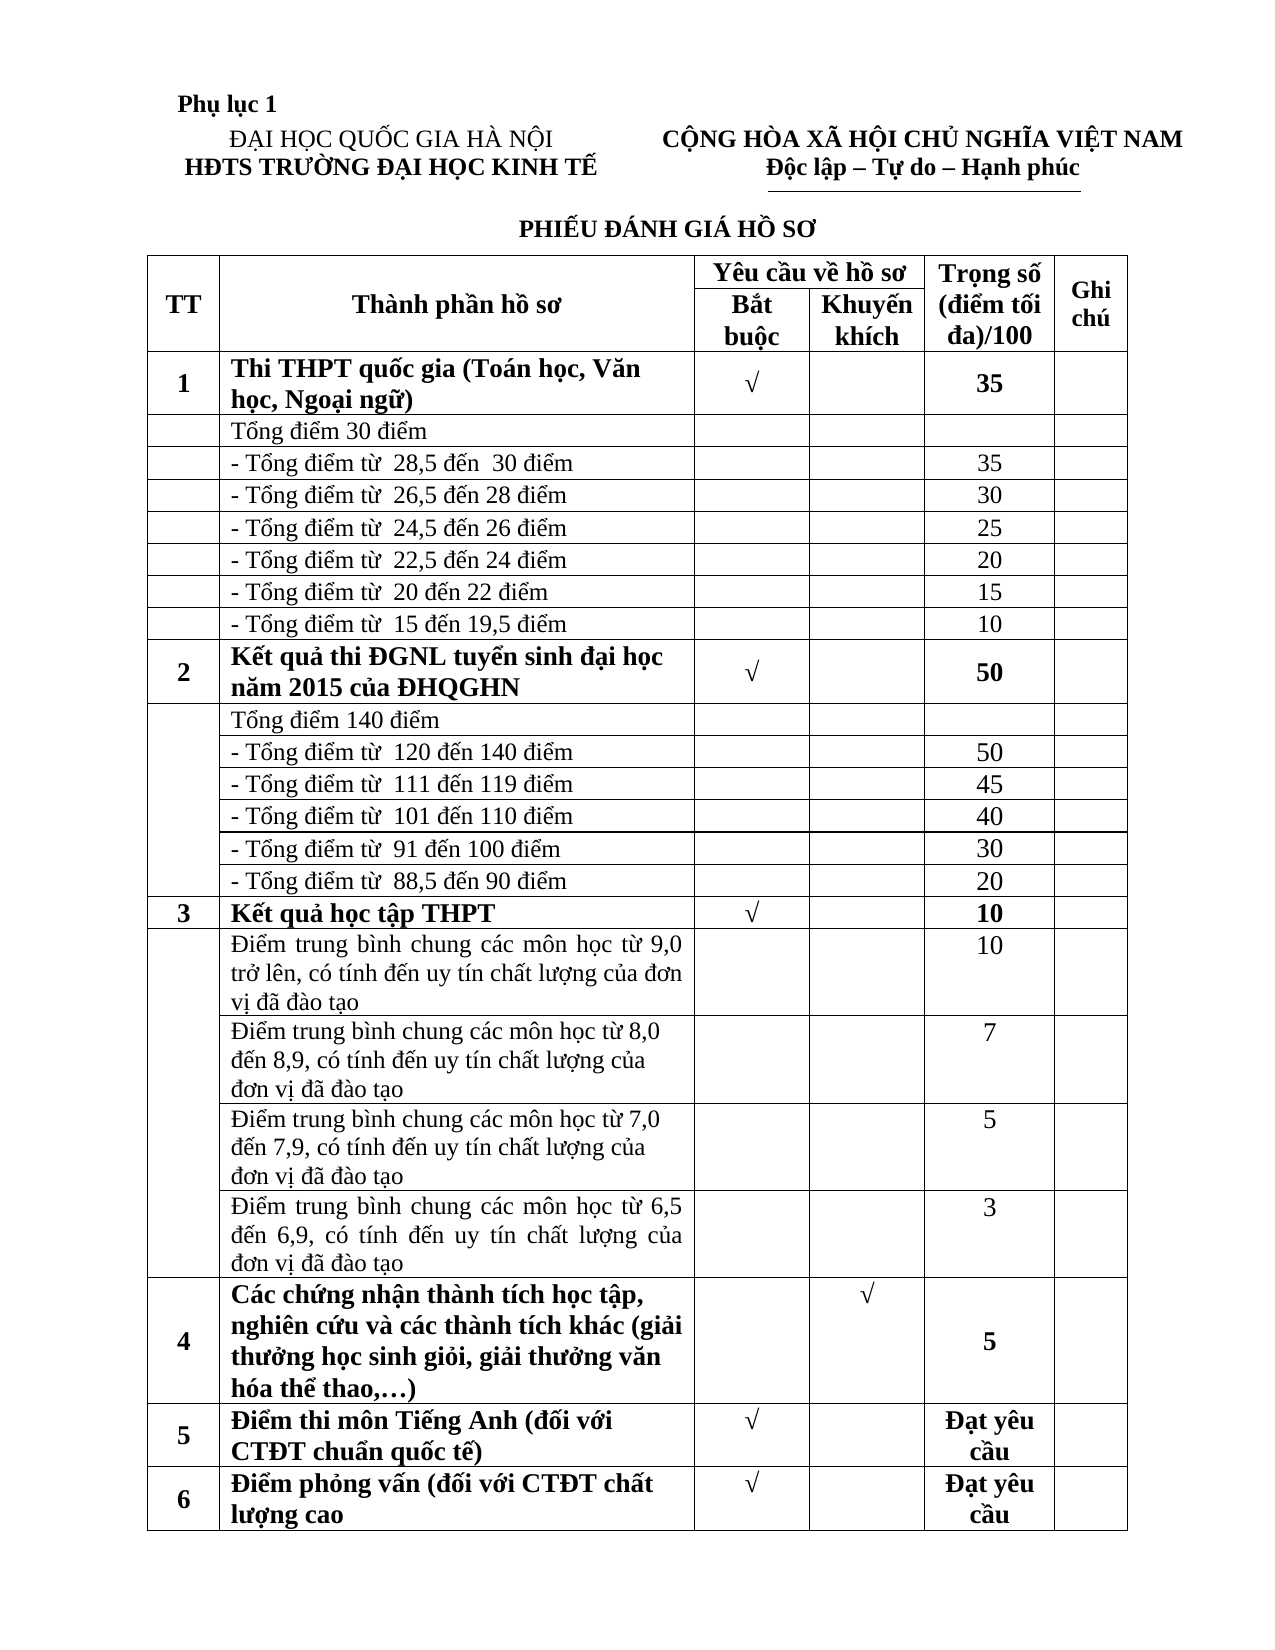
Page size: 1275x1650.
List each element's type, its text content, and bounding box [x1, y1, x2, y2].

table_cell Thi THPT quốc gia (Toán học, Văn học, Ngoại ngữ) [220, 352, 694, 414]
table_cell - Tổng điểm từ 91 đến 100 điểm [220, 833, 694, 864]
table_cell [148, 480, 219, 511]
table_cell [810, 897, 924, 928]
table_cell [810, 1404, 924, 1466]
table_cell [695, 833, 809, 864]
table_header TT [148, 256, 219, 351]
table_cell Điểm trung bình chung các môn học từ 8,0 đến 8,9, có tính đến uy tín chất lượng của đơn vị đã đào tạo [220, 1016, 694, 1103]
table_cell [810, 512, 924, 543]
table_cell [695, 768, 809, 799]
text PHIẾU ĐÁNH GIÁ HỒ SƠ [177, 214, 1157, 243]
table_cell Kết quả học tập THPT [220, 897, 694, 928]
table_cell √ [695, 352, 809, 414]
table_cell √ [695, 1467, 809, 1529]
table_cell 30 [925, 480, 1054, 511]
table_cell 35 [925, 447, 1054, 478]
table_cell Điểm trung bình chung các môn học từ 9,0 trở lên, có tính đến uy tín chất lượng của đơn vị đã đào tạo [220, 929, 694, 1015]
table_cell [810, 768, 924, 799]
table_cell [148, 512, 219, 543]
table_cell [695, 1016, 809, 1103]
table_cell [1055, 704, 1127, 735]
table_cell 5 [925, 1278, 1054, 1403]
table_cell 10 [925, 897, 1054, 928]
text Phụ lục 1 [177, 89, 1157, 117]
table_cell [695, 608, 809, 639]
table_cell 3 [148, 897, 219, 928]
table_cell Đạt yêu cầu [925, 1404, 1054, 1466]
table_cell [1055, 608, 1127, 639]
table_cell [1055, 512, 1127, 543]
table_cell [925, 415, 1054, 446]
table_cell 6 [148, 1467, 219, 1529]
table_header CỘNG HÒA XÃ HỘI CHỦ NGHĨA VIỆT NAM Độc lập – Tự do – Hạnh phúc [649, 124, 1196, 214]
table_cell 45 [925, 768, 1054, 799]
table_cell [810, 608, 924, 639]
table_cell √ [695, 1404, 809, 1466]
table_cell [148, 576, 219, 607]
table_cell [148, 415, 219, 446]
table_cell 4 [148, 1278, 219, 1403]
table_cell [1055, 1404, 1127, 1466]
table_cell 10 [925, 929, 1054, 1015]
table_cell 10 [925, 608, 1054, 639]
table_cell 50 [925, 736, 1054, 767]
table_cell [695, 447, 809, 478]
table_cell [1055, 897, 1127, 928]
table_cell Bắt buộc [695, 289, 809, 351]
table_cell Khuyến khích [810, 289, 924, 351]
table_cell 25 [925, 512, 1054, 543]
table_cell [695, 1191, 809, 1277]
table_cell Đạt yêu cầu [925, 1467, 1054, 1529]
table_cell 35 [925, 352, 1054, 414]
table_cell - Tổng điểm từ 24,5 đến 26 điểm [220, 512, 694, 543]
table_cell [695, 800, 809, 831]
table_cell [810, 1016, 924, 1103]
table_cell - Tổng điểm từ 28,5 đến 30 điểm [220, 447, 694, 478]
table_cell [1055, 640, 1127, 703]
table_cell - Tổng điểm từ 120 đến 140 điểm [220, 736, 694, 767]
table_header Thành phần hồ sơ [220, 256, 694, 351]
table_header ĐẠI HỌC QUỐC GIA HÀ NỘI HĐTS TRƯỜNG ĐẠI HỌC KINH TẾ [133, 124, 649, 214]
table_cell 40 [925, 800, 1054, 831]
table_cell [810, 576, 924, 607]
table_header Yêu cầu về hồ sơ [695, 256, 924, 287]
table_cell [695, 415, 809, 446]
table_cell [148, 544, 219, 575]
table_cell [810, 415, 924, 446]
table_cell 1 [148, 352, 219, 414]
table_cell [1055, 415, 1127, 446]
table_cell [1055, 352, 1127, 414]
table_cell [810, 800, 924, 831]
table_cell Điểm phỏng vấn (đối với CTĐT chất lượng cao [220, 1467, 694, 1529]
table_cell [695, 865, 809, 896]
table_cell [810, 1104, 924, 1190]
table_cell 5 [925, 1104, 1054, 1190]
table_cell [1055, 447, 1127, 478]
table_cell [1055, 929, 1127, 1015]
table_cell [810, 865, 924, 896]
table_cell [695, 576, 809, 607]
table_cell - Tổng điểm từ 111 đến 119 điểm [220, 768, 694, 799]
table_cell √ [695, 640, 809, 703]
table_cell [1055, 576, 1127, 607]
table_cell [1055, 1467, 1127, 1529]
table_cell [810, 480, 924, 511]
table_cell 2 [148, 640, 219, 703]
table_cell - Tổng điểm từ 22,5 đến 24 điểm [220, 544, 694, 575]
table_cell Điểm trung bình chung các môn học từ 7,0 đến 7,9, có tính đến uy tín chất lượng của đơn vị đã đào tạo [220, 1104, 694, 1190]
table_cell [810, 352, 924, 414]
table_cell [695, 1104, 809, 1190]
table_cell [1055, 1104, 1127, 1190]
table_cell - Tổng điểm từ 20 đến 22 điểm [220, 576, 694, 607]
table_cell √ [810, 1278, 924, 1403]
table_cell 15 [925, 576, 1054, 607]
table_cell [810, 1467, 924, 1529]
table_cell [1055, 1278, 1127, 1403]
table_cell Tổng điểm 140 điểm [220, 704, 694, 735]
table_cell [148, 929, 219, 1277]
table_cell [810, 544, 924, 575]
table_cell 20 [925, 544, 1054, 575]
table_cell 50 [925, 640, 1054, 703]
table_cell [1055, 544, 1127, 575]
table_cell [810, 833, 924, 864]
table_cell [695, 736, 809, 767]
table_cell [148, 608, 219, 639]
table_header Ghi chú [1055, 256, 1127, 351]
table_cell Điểm thi môn Tiếng Anh (đối với CTĐT chuẩn quốc tế) [220, 1404, 694, 1466]
table_cell [1055, 480, 1127, 511]
table_cell [810, 640, 924, 703]
table_cell [810, 929, 924, 1015]
table_cell [148, 447, 219, 478]
table_cell [1055, 768, 1127, 799]
table_cell - Tổng điểm từ 26,5 đến 28 điểm [220, 480, 694, 511]
table_cell - Tổng điểm từ 88,5 đến 90 điểm [220, 865, 694, 896]
table_cell - Tổng điểm từ 101 đến 110 điểm [220, 800, 694, 831]
table_cell [695, 929, 809, 1015]
table_cell [1055, 1191, 1127, 1277]
table_cell [1055, 865, 1127, 896]
table_cell Các chứng nhận thành tích học tập, nghiên cứu và các thành tích khác (giải thưởng học sinh giỏi, giải thưởng văn hóa thể thao,…) [220, 1278, 694, 1403]
table_cell [695, 480, 809, 511]
table_cell Điểm trung bình chung các môn học từ 6,5 đến 6,9, có tính đến uy tín chất lượng của đơn vị đã đào tạo [220, 1191, 694, 1277]
table_cell [810, 447, 924, 478]
table_cell [695, 544, 809, 575]
table_cell [1055, 800, 1127, 831]
table_cell [148, 704, 219, 896]
table_cell Kết quả thi ĐGNL tuyển sinh đại học năm 2015 của ĐHQGHN [220, 640, 694, 703]
table_cell 20 [925, 865, 1054, 896]
table_cell [695, 704, 809, 735]
table_cell [1055, 1016, 1127, 1103]
table_cell 7 [925, 1016, 1054, 1103]
table_cell 3 [925, 1191, 1054, 1277]
table_cell [810, 1191, 924, 1277]
table_cell - Tổng điểm từ 15 đến 19,5 điểm [220, 608, 694, 639]
table_cell 5 [148, 1404, 219, 1466]
table_cell √ [695, 897, 809, 928]
table_header Trọng số (điểm tối đa)/100 [925, 256, 1054, 351]
table_cell 30 [925, 833, 1054, 864]
table_cell [810, 704, 924, 735]
table_cell Tổng điểm 30 điểm [220, 415, 694, 446]
table_cell [1055, 736, 1127, 767]
table_cell [695, 512, 809, 543]
table_cell [1055, 833, 1127, 864]
table_cell [925, 704, 1054, 735]
table_cell [695, 1278, 809, 1403]
table_cell [810, 736, 924, 767]
